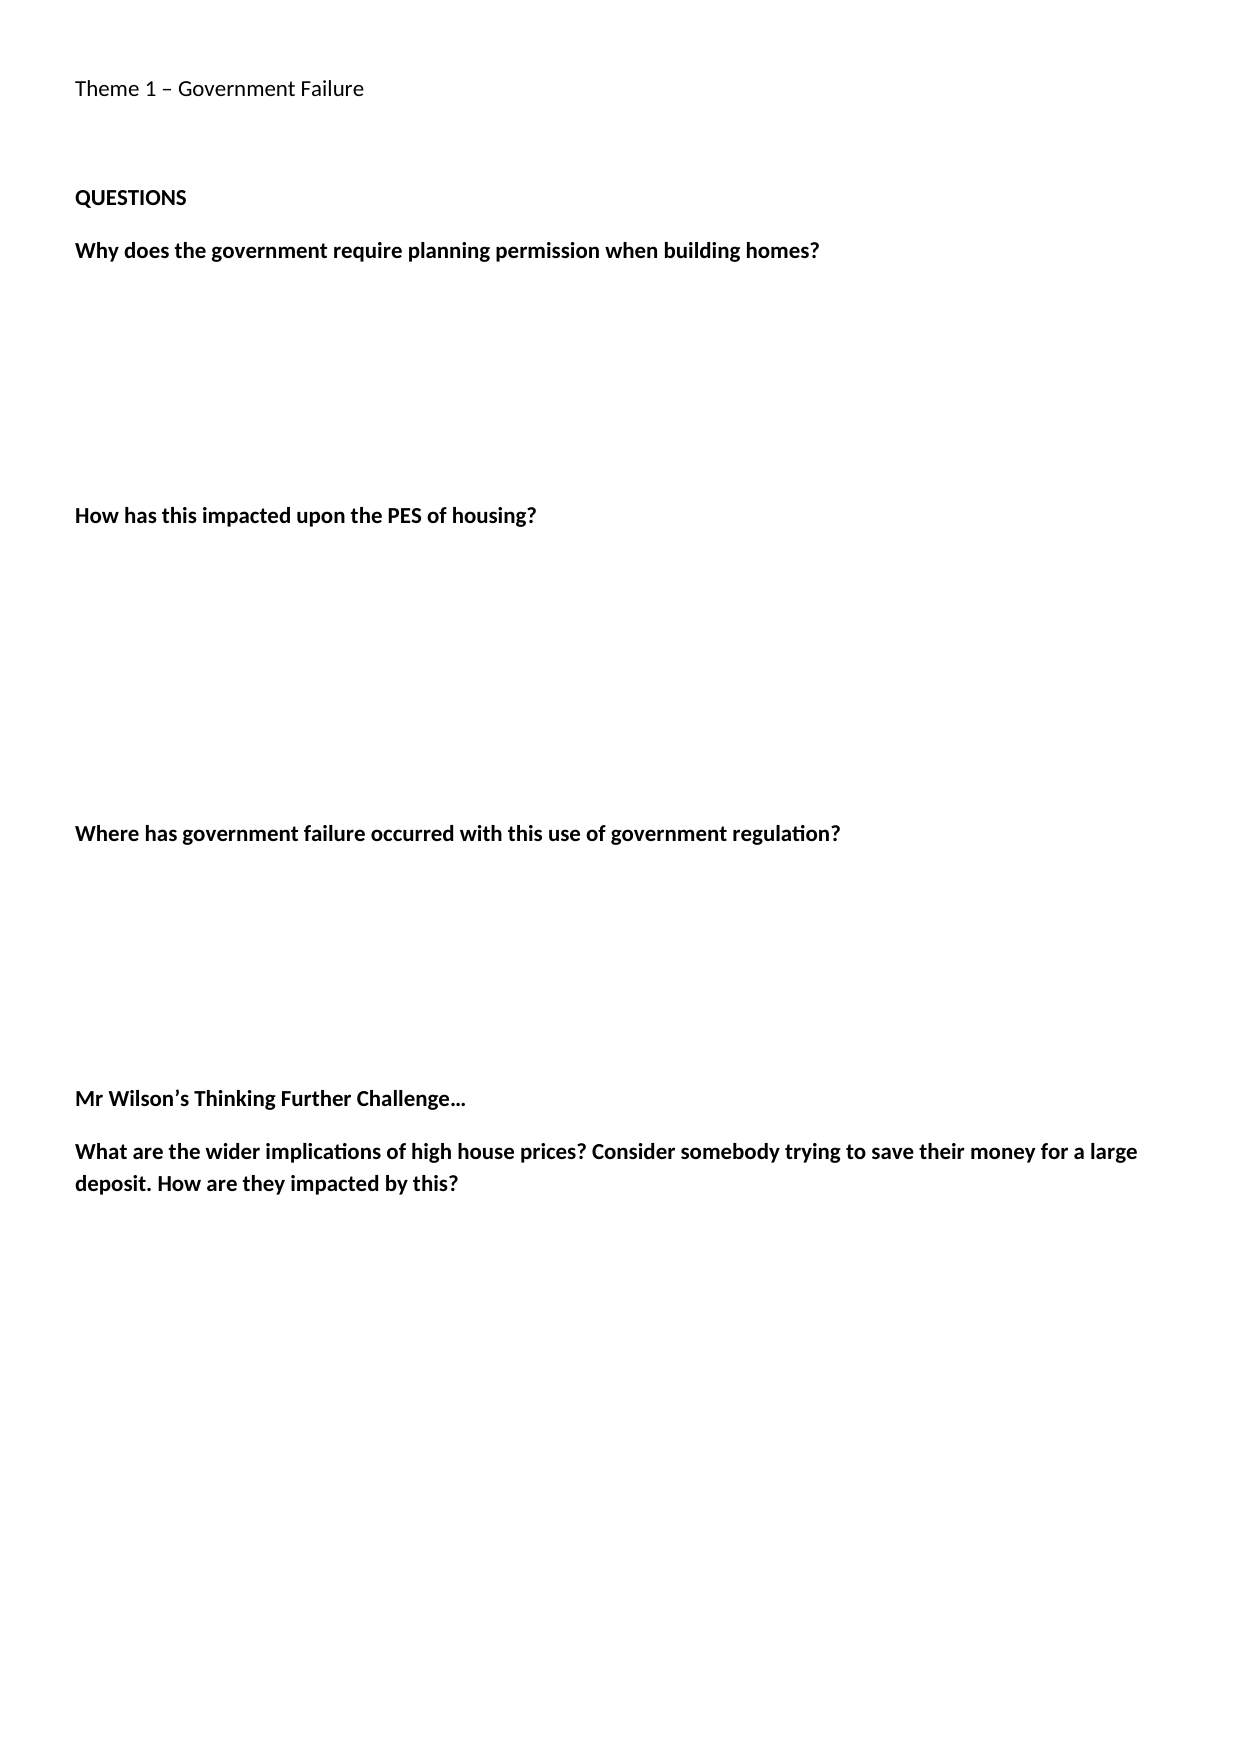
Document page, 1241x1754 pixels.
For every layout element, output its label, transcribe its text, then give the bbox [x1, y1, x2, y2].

text Why does the government require planning permission when building homes? [75, 236, 1165, 264]
text Where has government failure occurred with this use of government regulation? [75, 819, 1165, 847]
text QUESTIONS [75, 183, 1165, 211]
text Mr Wilson’s Thinking Further Challenge… [75, 1084, 1165, 1112]
text How has this impacted upon the PES of housing? [75, 501, 1165, 529]
text What are the wider implications of high house prices? Consider somebody trying to save their money for a large deposit. How are they impacted by this? [75, 1137, 1165, 1197]
